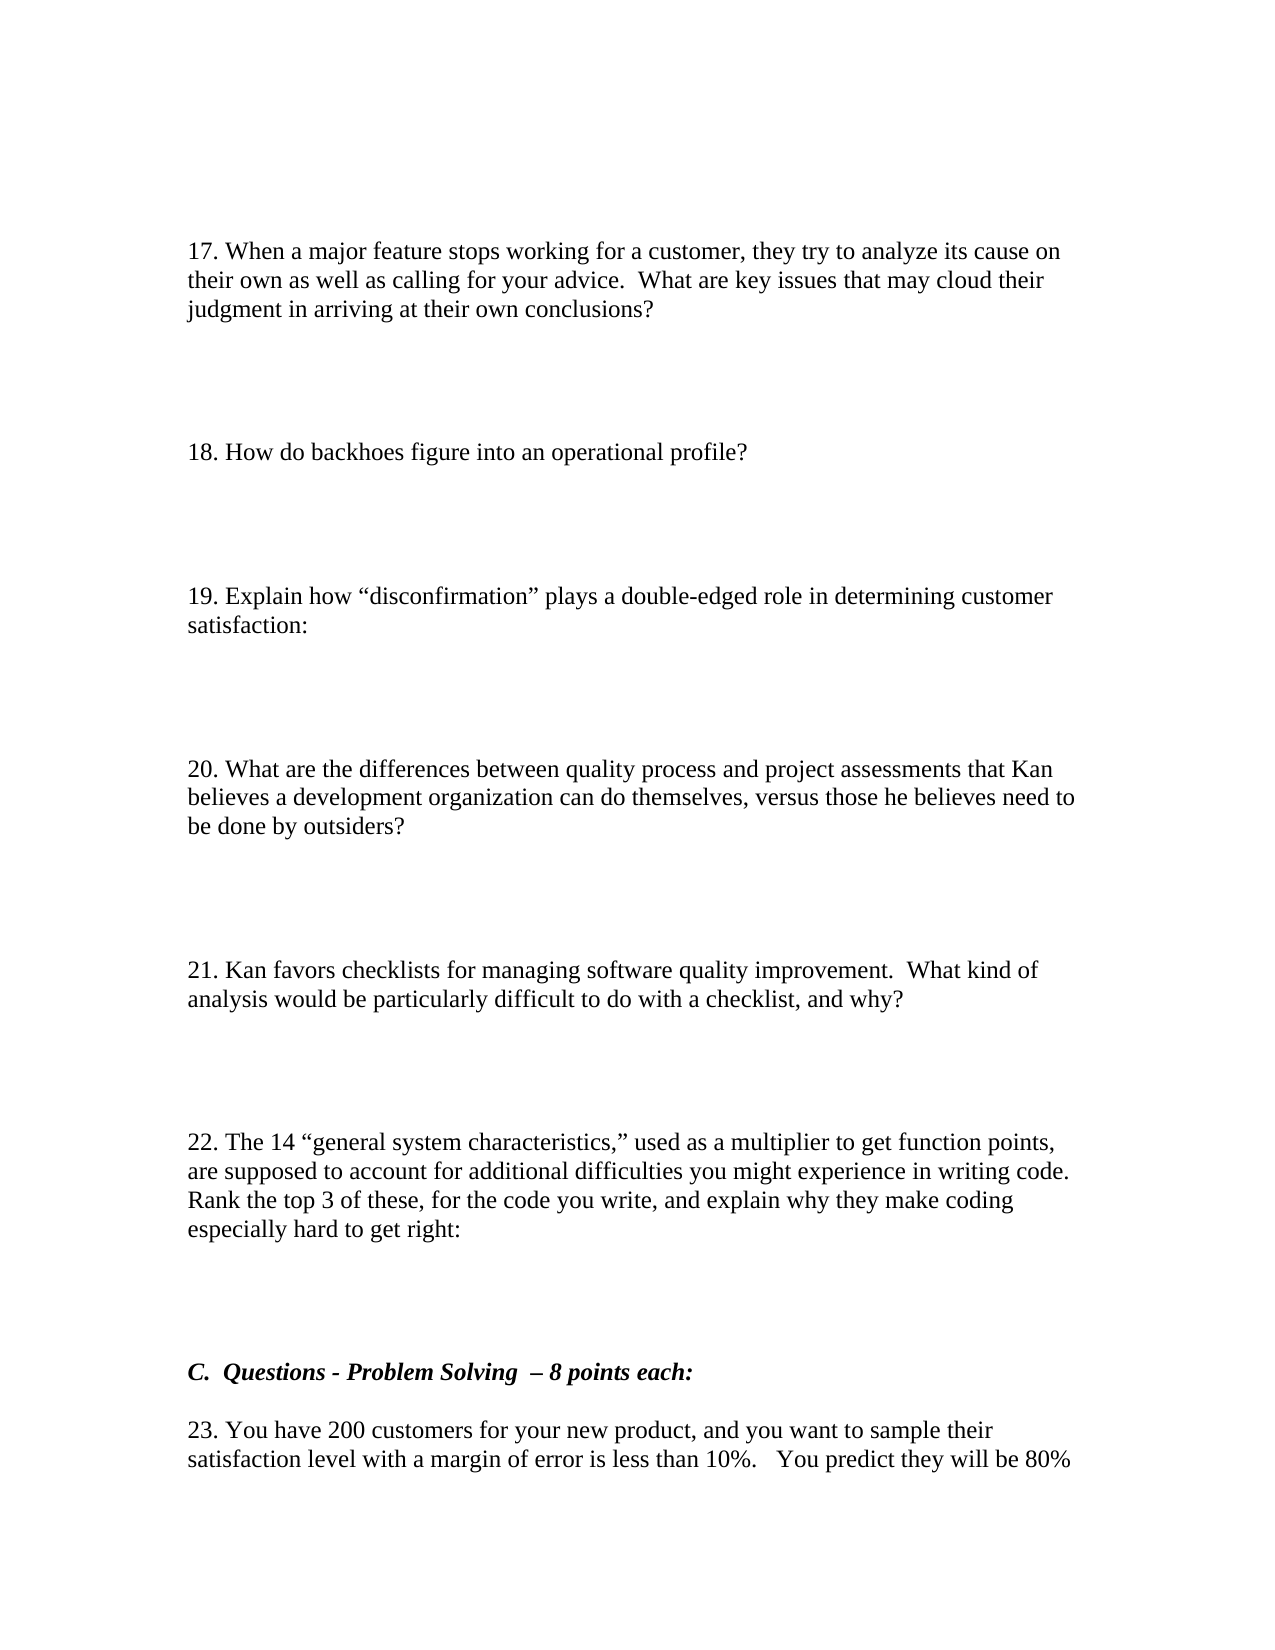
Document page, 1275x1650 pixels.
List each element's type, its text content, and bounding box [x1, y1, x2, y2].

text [187, 1415, 1087, 1472]
text 20. What are the differences between quality process and project assessments that Kan believes a development organization can do themselves, versus those he believes need to be done by outsiders? [187, 754, 1087, 840]
text 18. How do backhoes figure into an operational profile? [187, 437, 1087, 466]
text C. Questions - Problem Solving – 8 points each: [187, 1357, 1087, 1386]
text 19. Explain how “disconfirmation” plays a double-edged role in determining customer satisfaction: [187, 581, 1087, 639]
text 17. When a major feature stops working for a customer, they try to analyze its cause on their own as well as calling for your advice. What are key issues that may cloud their judgment in arriving at their own conclusions? [187, 236, 1087, 322]
text 21. Kan favors checklists for managing software quality improvement. What kind of analysis would be particularly difficult to do with a checklist, and why? [187, 955, 1087, 1012]
text 22. The 14 “general system characteristics,” used as a multiplier to get function points, are supposed to account for additional difficulties you might experience in writing code. Rank the top 3 of these, for the code you write, and explain why they make coding especially hard to get right: [187, 1127, 1087, 1242]
